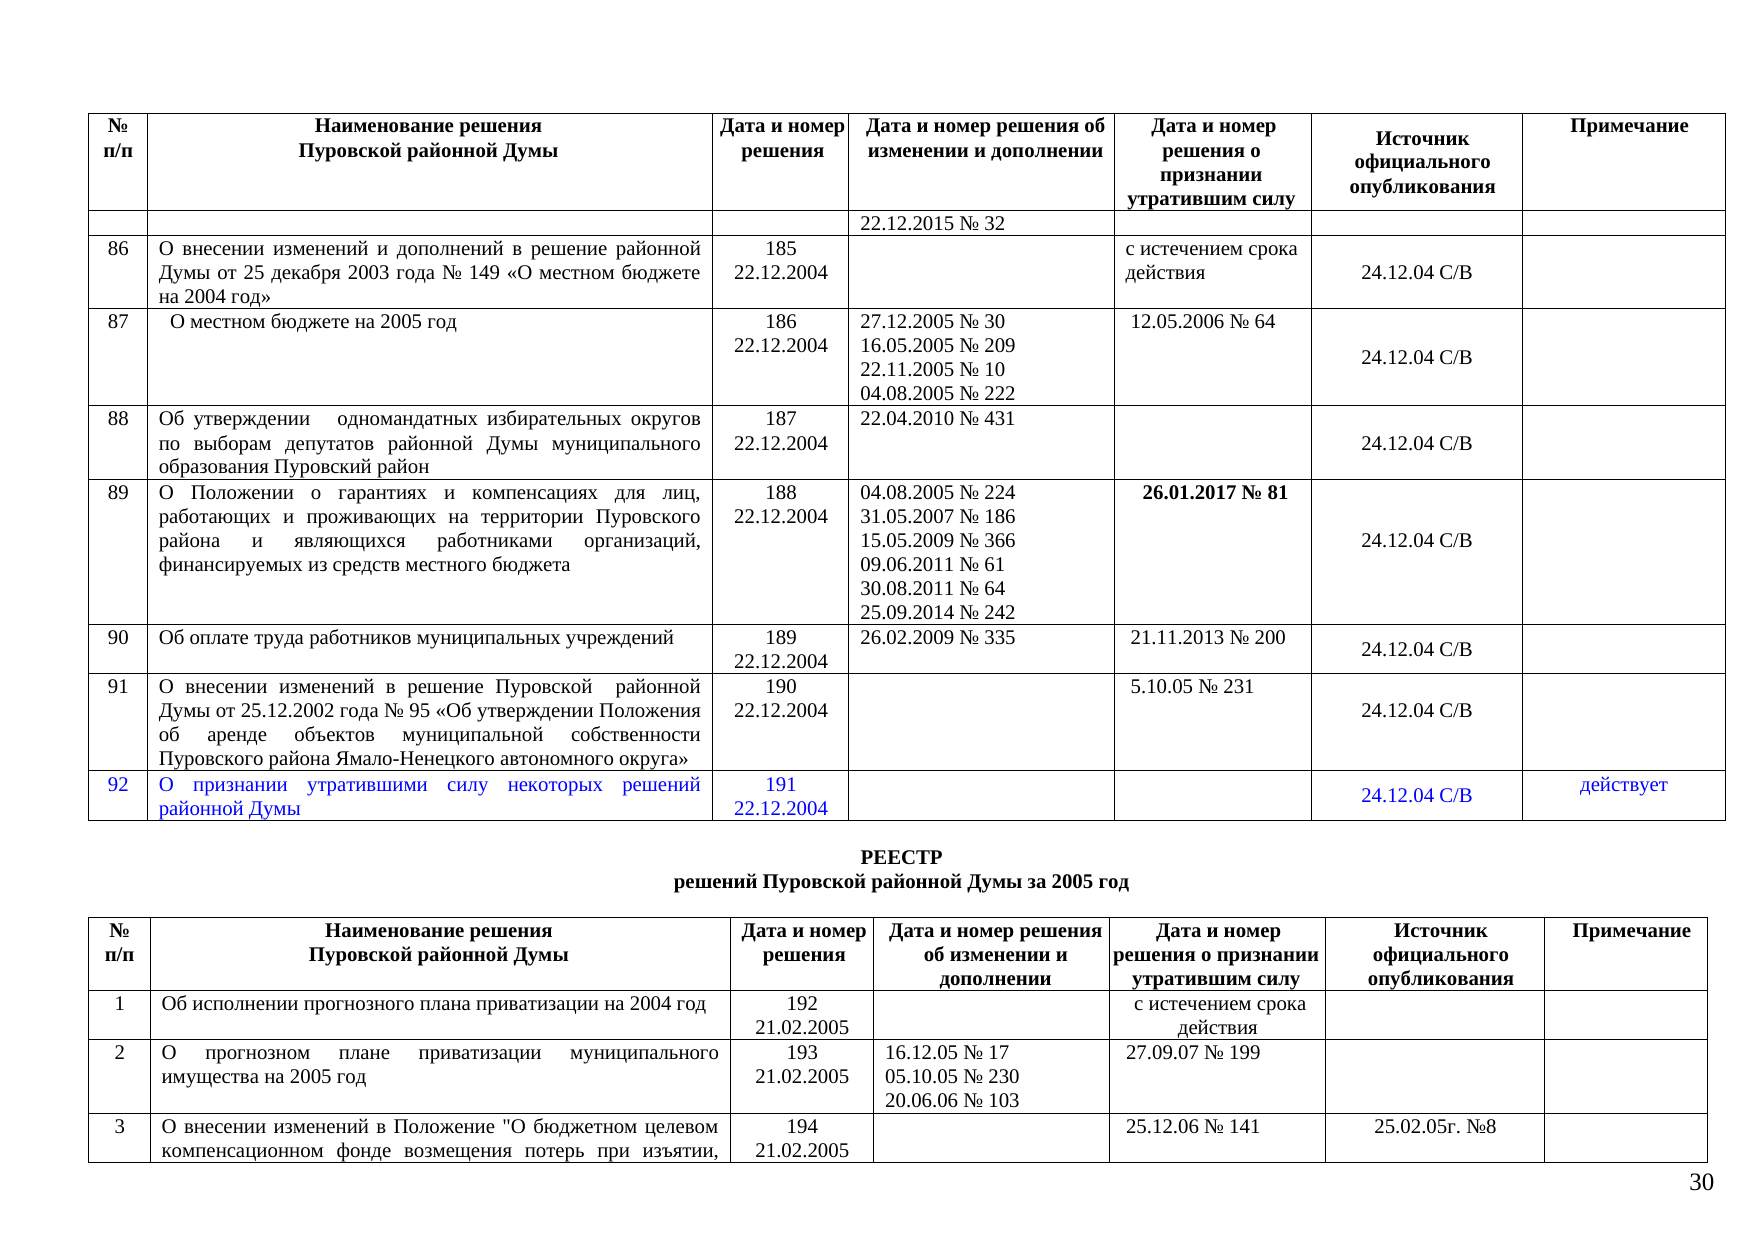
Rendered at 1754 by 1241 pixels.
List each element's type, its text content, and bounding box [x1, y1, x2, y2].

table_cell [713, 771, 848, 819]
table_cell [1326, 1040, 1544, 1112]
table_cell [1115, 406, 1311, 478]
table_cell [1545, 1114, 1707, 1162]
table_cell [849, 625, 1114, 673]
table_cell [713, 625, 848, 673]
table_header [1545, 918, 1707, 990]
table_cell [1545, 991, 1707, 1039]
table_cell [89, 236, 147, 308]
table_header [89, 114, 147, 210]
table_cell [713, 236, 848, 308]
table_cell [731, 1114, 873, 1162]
text РЕЕСТР [89, 845, 1714, 869]
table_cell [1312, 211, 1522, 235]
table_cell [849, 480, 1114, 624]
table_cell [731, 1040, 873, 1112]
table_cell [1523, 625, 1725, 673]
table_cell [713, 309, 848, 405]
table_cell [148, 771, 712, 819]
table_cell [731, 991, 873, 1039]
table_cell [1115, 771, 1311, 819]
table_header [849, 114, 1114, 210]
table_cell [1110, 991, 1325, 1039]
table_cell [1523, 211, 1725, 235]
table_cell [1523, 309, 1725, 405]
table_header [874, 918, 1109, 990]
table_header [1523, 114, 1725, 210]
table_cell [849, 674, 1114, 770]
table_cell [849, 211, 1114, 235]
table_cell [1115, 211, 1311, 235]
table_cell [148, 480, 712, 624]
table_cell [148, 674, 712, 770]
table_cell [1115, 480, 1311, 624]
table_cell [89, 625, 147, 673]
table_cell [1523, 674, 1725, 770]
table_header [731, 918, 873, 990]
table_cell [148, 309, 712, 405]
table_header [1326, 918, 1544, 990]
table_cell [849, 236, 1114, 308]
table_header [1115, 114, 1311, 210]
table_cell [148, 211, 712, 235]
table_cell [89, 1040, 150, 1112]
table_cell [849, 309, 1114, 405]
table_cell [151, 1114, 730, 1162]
text решений Пуровской районной Думы за 2005 год [89, 869, 1714, 893]
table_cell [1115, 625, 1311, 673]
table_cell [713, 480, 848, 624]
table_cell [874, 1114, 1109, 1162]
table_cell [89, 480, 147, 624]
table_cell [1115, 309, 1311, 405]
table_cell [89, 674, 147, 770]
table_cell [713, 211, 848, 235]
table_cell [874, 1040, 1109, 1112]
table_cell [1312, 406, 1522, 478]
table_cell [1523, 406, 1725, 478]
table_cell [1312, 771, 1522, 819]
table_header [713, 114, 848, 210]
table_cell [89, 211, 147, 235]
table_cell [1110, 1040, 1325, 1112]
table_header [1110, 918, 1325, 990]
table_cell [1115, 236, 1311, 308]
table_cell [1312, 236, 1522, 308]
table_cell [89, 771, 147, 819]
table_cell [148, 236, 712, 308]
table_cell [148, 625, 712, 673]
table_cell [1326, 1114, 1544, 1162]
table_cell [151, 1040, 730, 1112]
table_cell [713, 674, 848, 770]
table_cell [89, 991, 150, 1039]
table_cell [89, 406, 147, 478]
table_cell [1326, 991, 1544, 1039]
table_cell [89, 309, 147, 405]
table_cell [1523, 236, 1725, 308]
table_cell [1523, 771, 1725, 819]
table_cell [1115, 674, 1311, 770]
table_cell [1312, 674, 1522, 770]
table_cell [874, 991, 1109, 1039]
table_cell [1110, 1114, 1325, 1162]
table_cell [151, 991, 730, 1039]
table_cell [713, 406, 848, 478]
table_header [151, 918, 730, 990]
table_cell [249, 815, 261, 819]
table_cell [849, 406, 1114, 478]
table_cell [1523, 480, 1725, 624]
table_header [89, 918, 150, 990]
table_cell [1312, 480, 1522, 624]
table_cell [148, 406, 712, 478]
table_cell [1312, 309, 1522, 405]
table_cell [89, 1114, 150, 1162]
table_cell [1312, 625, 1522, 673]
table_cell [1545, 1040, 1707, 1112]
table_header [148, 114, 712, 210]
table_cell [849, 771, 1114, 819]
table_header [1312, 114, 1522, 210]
